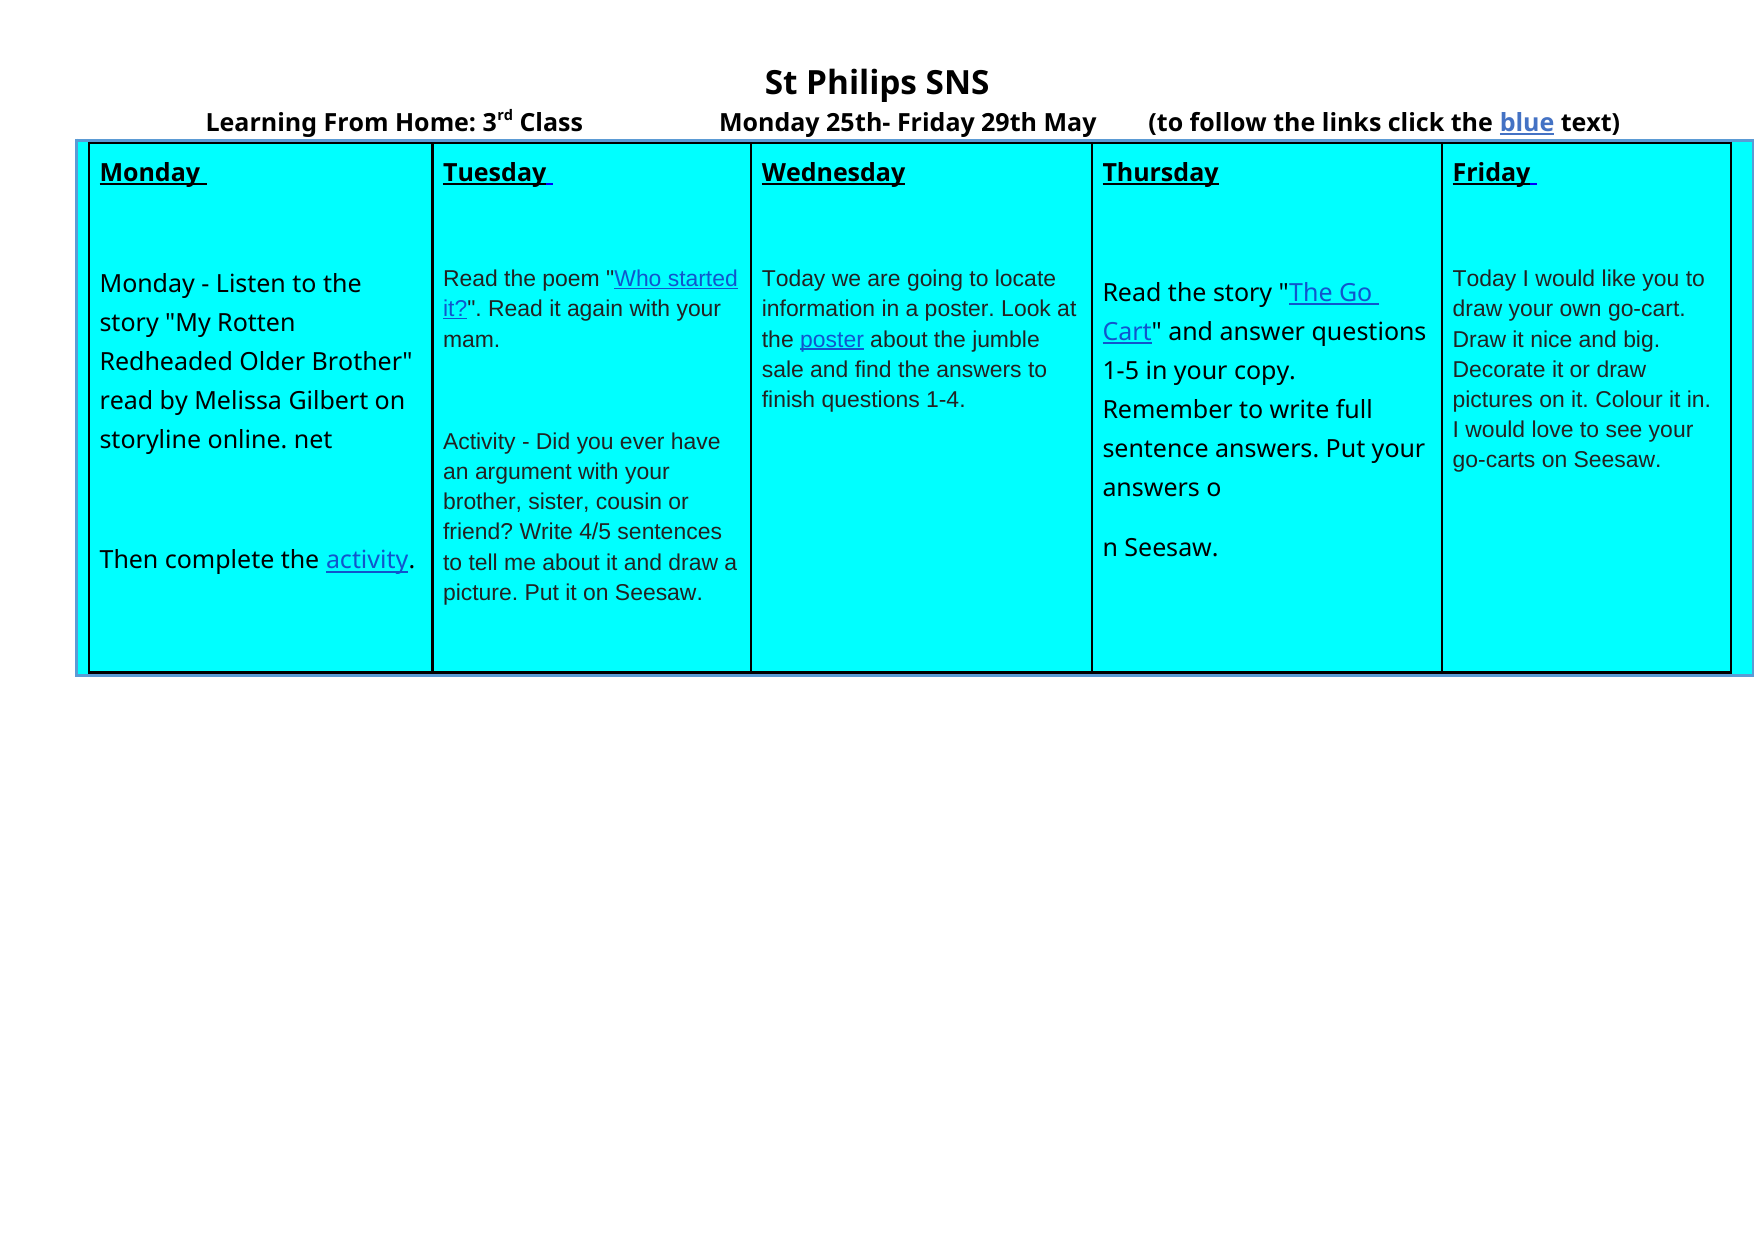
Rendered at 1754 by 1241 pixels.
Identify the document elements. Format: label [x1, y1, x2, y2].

table_cell [78, 142, 88, 674]
table_cell [1732, 142, 1752, 674]
